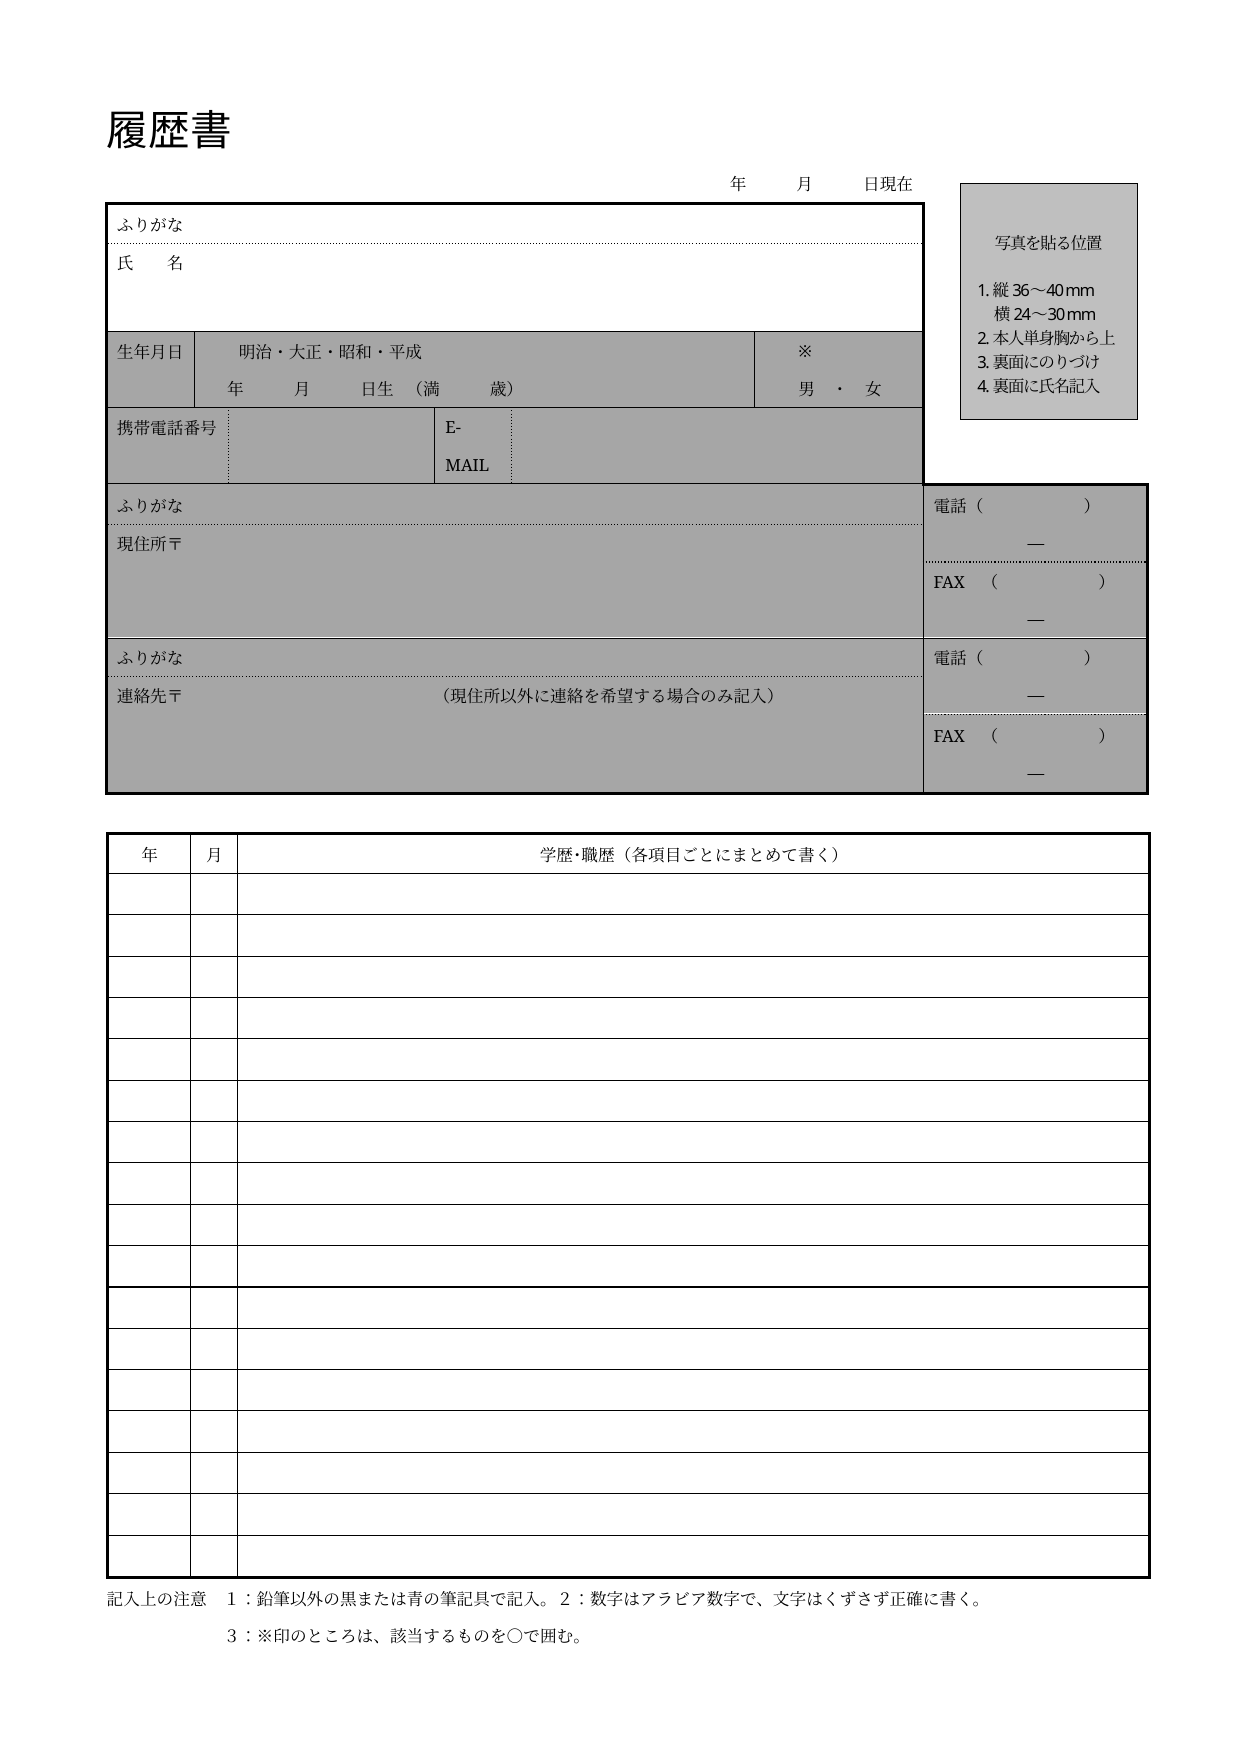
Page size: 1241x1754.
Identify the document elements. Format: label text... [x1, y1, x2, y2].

table_cell [238, 915, 1148, 956]
text 記入上の注意 １：鉛筆以外の黒または青の筆記具で記入。２：数字はアラビア数字で、文字はくずさず正確に書く。 ３：※印のところは、該当するものを○で囲む。 [106, 1579, 1152, 1654]
table_header 学歴･職歴（各項目ごとにまとめて書く） [238, 835, 1148, 873]
table_cell [109, 1536, 190, 1576]
table_cell [238, 1122, 1148, 1162]
table_cell FAX （ ） ― [924, 561, 1146, 637]
table_cell FAX （ ） ― [924, 714, 1146, 792]
table_cell E-MAIL [435, 408, 511, 483]
table_cell [109, 1288, 190, 1328]
table_cell [109, 1205, 190, 1245]
table_cell [109, 1122, 190, 1162]
table_cell [191, 1246, 237, 1286]
table_cell 電話（ ） ― [924, 486, 1146, 561]
table_cell [191, 1329, 237, 1369]
table_cell [191, 957, 237, 997]
table_cell [238, 1163, 1148, 1204]
table_cell [238, 1453, 1148, 1493]
table_cell ※ 男 ・ 女 [755, 332, 922, 407]
table_cell [109, 1246, 190, 1286]
table_header 月 [191, 835, 237, 873]
table_cell [191, 1163, 237, 1204]
table_cell [109, 1039, 190, 1079]
table_cell [191, 1081, 237, 1121]
table_cell [238, 1370, 1148, 1410]
table_cell [109, 1163, 190, 1204]
table_cell [109, 1453, 190, 1493]
table_cell [191, 1370, 237, 1410]
table_cell [238, 874, 1148, 914]
table_cell [191, 1453, 237, 1493]
table_cell [191, 915, 237, 956]
table_cell [191, 1288, 237, 1328]
table_cell [109, 957, 190, 997]
table_cell [511, 408, 922, 483]
table_cell 生年月日 [108, 332, 194, 407]
table_cell 現住所〒 [108, 524, 923, 637]
table_cell 氏 名 [108, 243, 922, 331]
table_cell [109, 998, 190, 1038]
text 履歴書 [106, 89, 1152, 164]
table_cell [191, 1039, 237, 1079]
table_cell [238, 1288, 1148, 1328]
table_cell 電話（ ） ― [924, 639, 1146, 713]
table_cell 明治・大正・昭和・平成 年 月 日生 （満 歳） [195, 332, 754, 407]
table_cell [191, 1205, 237, 1245]
table_cell [191, 1494, 237, 1534]
table_cell [238, 1411, 1148, 1452]
table_header 年 月 日現在 [106, 165, 923, 202]
table_cell [229, 408, 434, 483]
table_cell [109, 1081, 190, 1121]
table_cell [191, 998, 237, 1038]
table_cell [238, 1329, 1148, 1369]
table_cell [238, 957, 1148, 997]
table_cell [109, 915, 190, 956]
table_cell [109, 1494, 190, 1534]
table_cell ふりがな [108, 484, 923, 524]
table_cell 携帯電話番号 [108, 408, 229, 483]
table_cell [109, 1370, 190, 1410]
table_cell [109, 1411, 190, 1452]
table_cell [238, 1039, 1148, 1079]
table_cell ふりがな [108, 639, 923, 676]
table_cell [238, 1536, 1148, 1576]
table_cell [238, 1205, 1148, 1245]
table_cell [238, 1246, 1148, 1286]
table_cell [191, 1122, 237, 1162]
table_cell [238, 1081, 1148, 1121]
table_cell [191, 1411, 237, 1452]
table_cell [109, 874, 190, 914]
table_cell [109, 1329, 190, 1369]
table_header 年 [109, 835, 190, 873]
table_cell [191, 1536, 237, 1576]
table_cell ふりがな [108, 205, 922, 243]
table_cell [191, 874, 237, 914]
table_cell [238, 1494, 1148, 1534]
table_cell 連絡先〒 （現住所以外に連絡を希望する場合のみ記入） [108, 676, 923, 792]
table_cell [238, 998, 1148, 1038]
